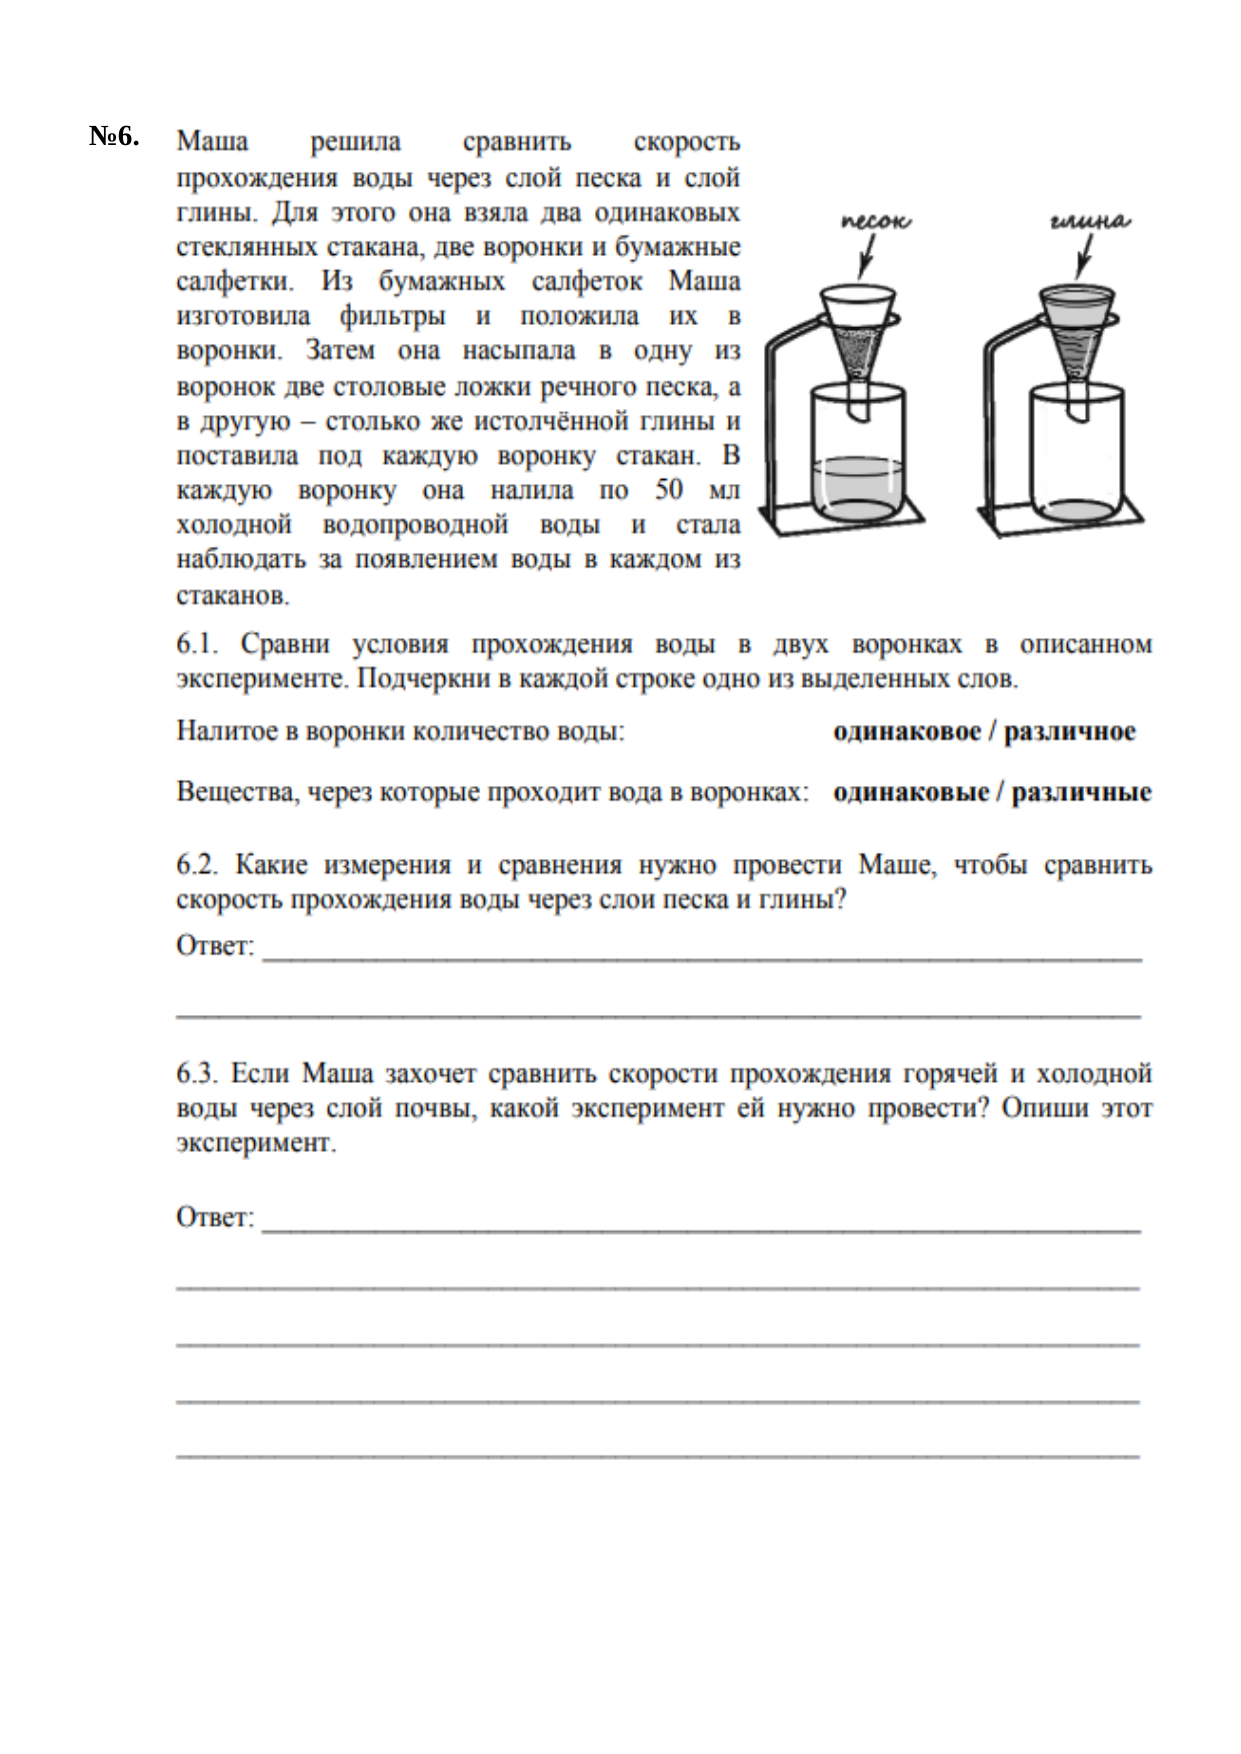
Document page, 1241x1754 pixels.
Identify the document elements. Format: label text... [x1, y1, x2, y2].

picture [148, 108, 1179, 1472]
text №6. [88, 118, 148, 152]
